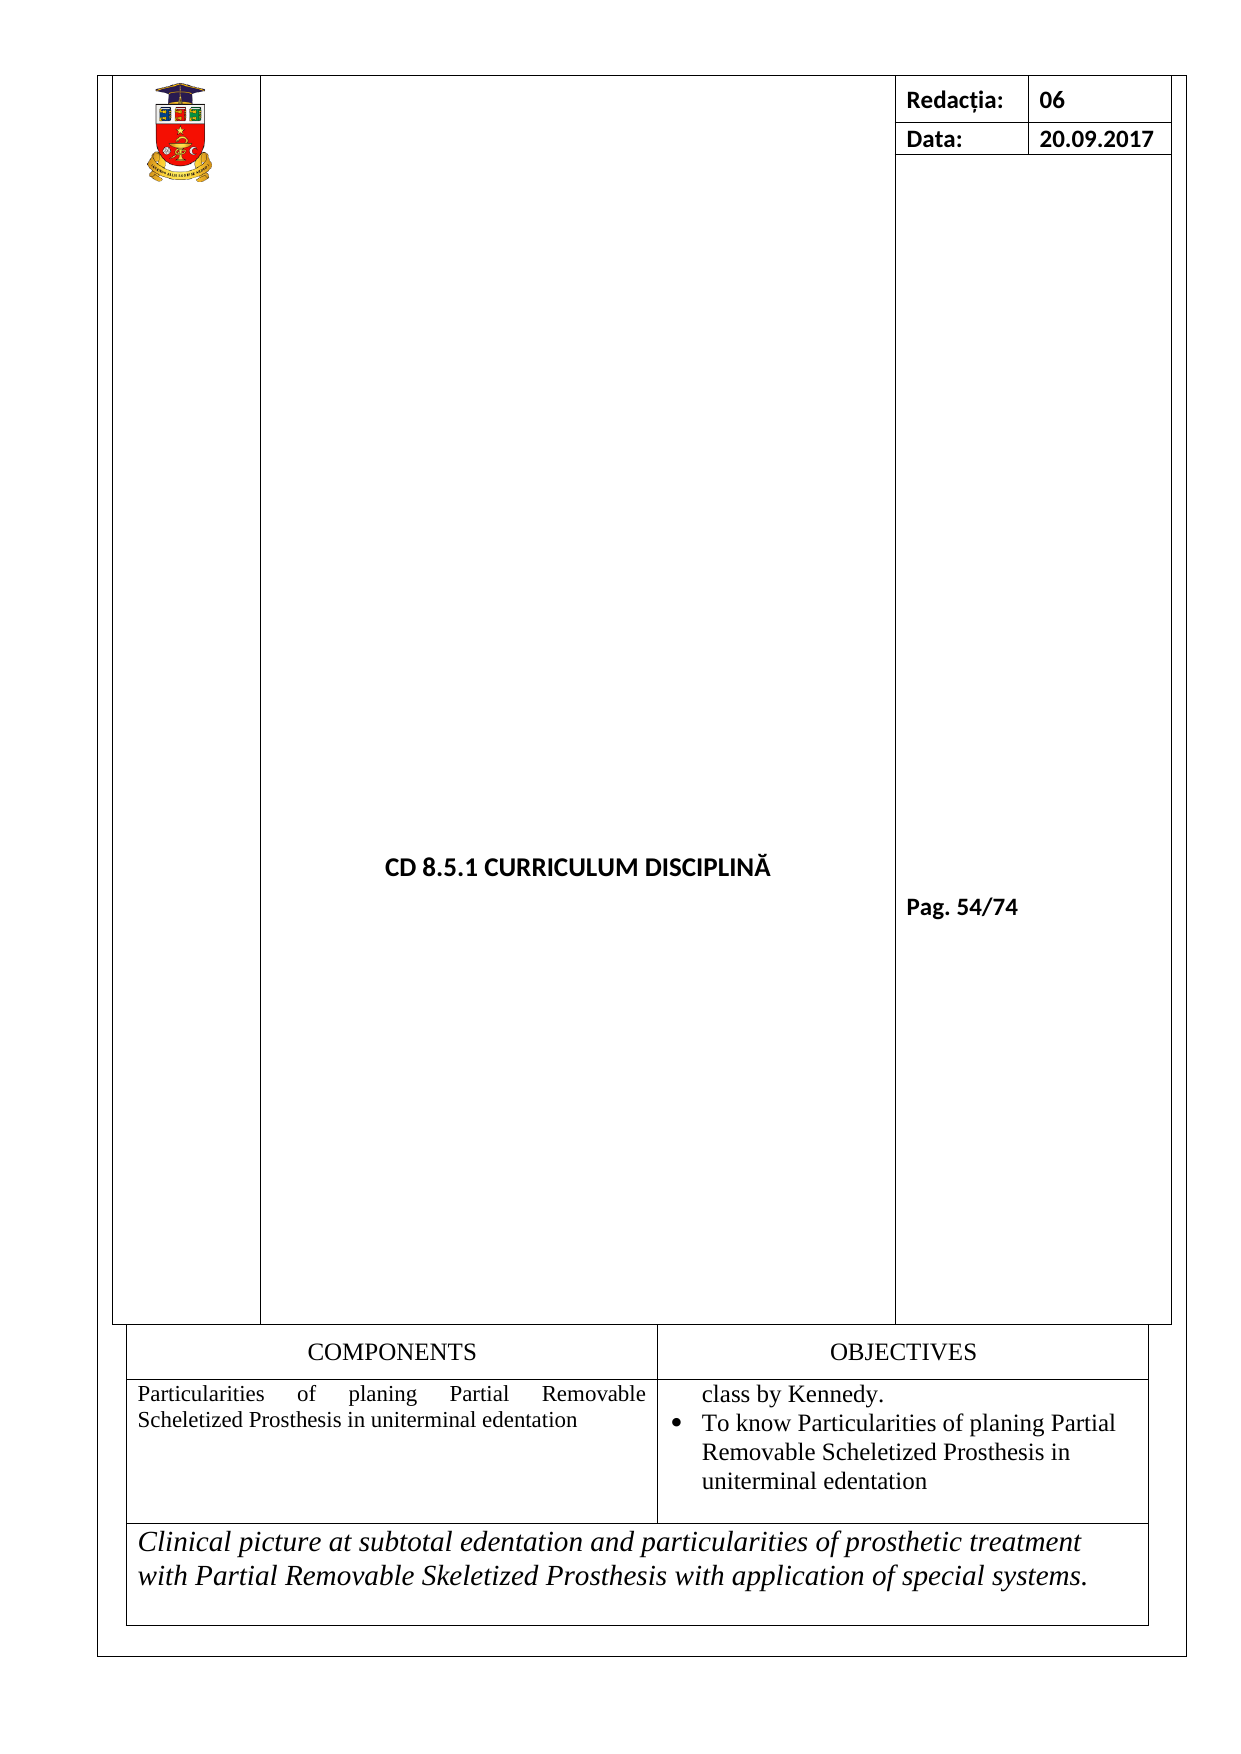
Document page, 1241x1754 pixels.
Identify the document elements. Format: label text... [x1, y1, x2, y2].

table_cell To know Essence of morpho-pathological analysis of prosthetic field elements. To know Biomecanics of PRSD at bilateral terminal edentation. To know Particularities of usage of Disjunctive elements in biterminal edentation To know when uniterminal edentation are antibasculants use To know Particularities of usage of Disjunctive elements in biterminal edentation. To know Biomechanics of Partial Removable Skeletized Prosthesis in I –IV class by Kennedy. To know Particularities of planing Partial Removable Scheletized Prosthesis in uniterminal edentation [658, 1380, 1148, 1523]
table_cell Essence of morpho-pathological analysis of prosthetic field elements. Biomecanics of PRSD at bilateral terminal edentation. Particularities of usage of Disjunctive elements in biterminal edentation. uniterminal edentation are antibasculants use. Particularities of usage of Disjunctive elements in biterminal edentation. Biomechanics of Partial Removable Skeletized Prosthesis in I –IV class by Kennedy. Particularities of planing Partial Removable Scheletized Prosthesis in uniterminal edentation [127, 1380, 657, 1523]
table_header components [127, 1325, 657, 1378]
table_header objectives [658, 1325, 1148, 1378]
table_cell Clinical picture at subtotal edentation and particularities of prosthetic treatment with Partial Removable Skeletized Prosthesis with application of special systems. [127, 1524, 1148, 1625]
picture [137, 82, 224, 182]
